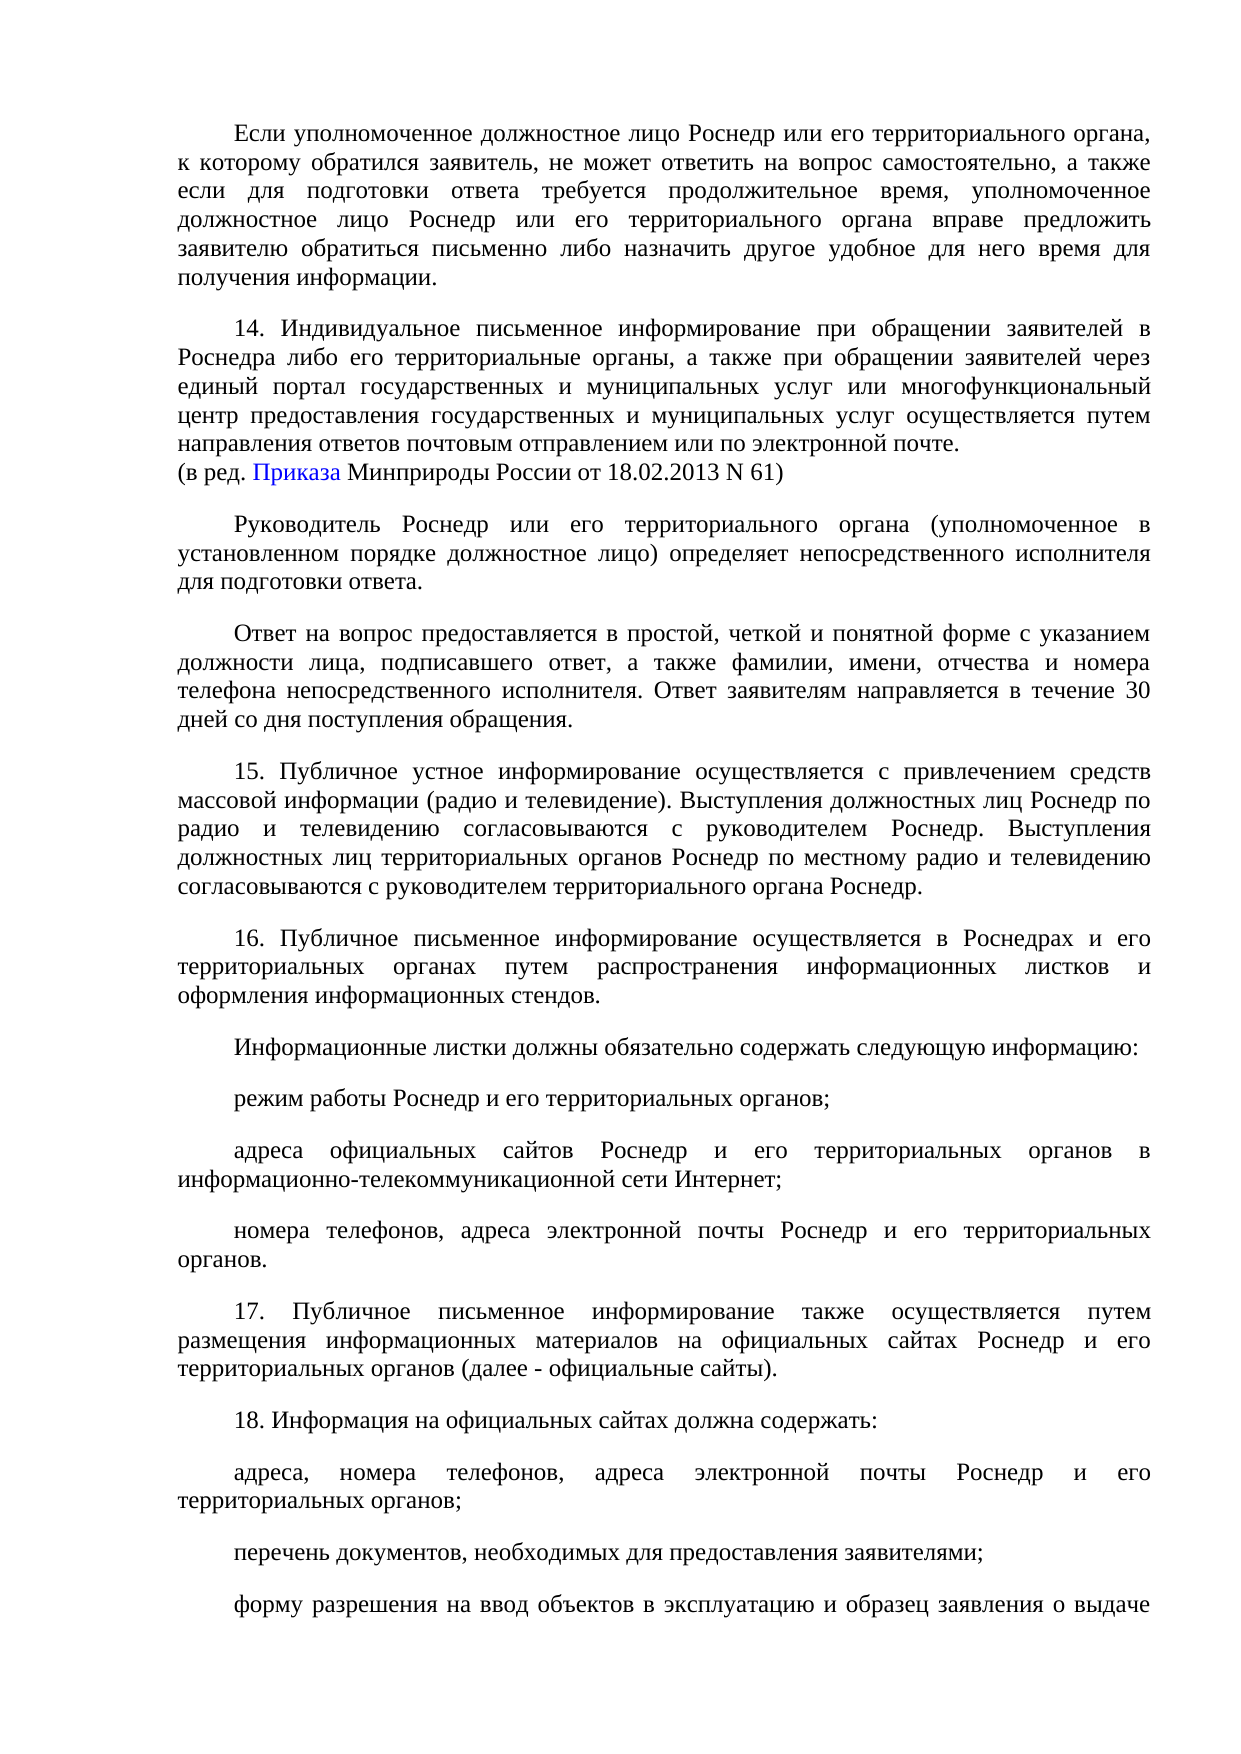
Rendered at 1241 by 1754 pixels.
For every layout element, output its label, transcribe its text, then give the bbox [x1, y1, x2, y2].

text 16. Публичное письменное информирование осуществляется в Роснедрах и его территориальных органах путем распространения информационных листков и оформления информационных стендов. [177, 923, 1152, 1009]
text перечень документов, необходимых для предоставления заявителями; [177, 1537, 1152, 1566]
text 14. Индивидуальное письменное информирование при обращении заявителей в Роснедра либо его территориальные органы, а также при обращении заявителей через единый портал государственных и муниципальных услуг или многофункциональный центр предоставления государственных и муниципальных услуг осуществляется путем направления ответов почтовым отправлением или по электронной почте. [177, 313, 1152, 457]
text 17. Публичное письменное информирование также осуществляется путем размещения информационных материалов на официальных сайтах Роснедр и его территориальных органов (далее - официальные сайты). [177, 1296, 1152, 1382]
text номера телефонов, адреса электронной почты Роснедр и его территориальных органов. [177, 1216, 1152, 1273]
text 15. Публичное устное информирование осуществляется с привлечением средств массовой информации (радио и телевидение). Выступления должностных лиц Роснедр по радио и телевидению согласовываются с руководителем Роснедр. Выступления должностных лиц территориальных органов Роснедр по местному радио и телевидению согласовываются с руководителем территориального органа Роснедр. [177, 756, 1152, 900]
text Руководитель Роснедр или его территориального органа (уполномоченное в установленном порядке должностное лицо) определяет непосредственного исполнителя для подготовки ответа. [177, 509, 1152, 595]
text адреса официальных сайтов Роснедр и его территориальных органов в информационно-телекоммуникационной сети Интернет; [177, 1135, 1152, 1193]
text адреса, номера телефонов, адреса электронной почты Роснедр и его территориальных органов; [177, 1457, 1152, 1514]
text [177, 1589, 1152, 1618]
text (в ред. Приказа Минприроды России от 18.02.2013 N 61) [177, 457, 1152, 486]
text Если уполномоченное должностное лицо Роснедр или его территориального органа, к которому обратился заявитель, не может ответить на вопрос самостоятельно, а также если для подготовки ответа требуется продолжительное время, уполномоченное должностное лицо Роснедр или его территориального органа вправе предложить заявителю обратиться письменно либо назначить другое удобное для него время для получения информации. [177, 118, 1152, 291]
text Информационные листки должны обязательно содержать следующую информацию: [177, 1032, 1152, 1061]
text Ответ на вопрос предоставляется в простой, четкой и понятной форме с указанием должности лица, подписавшего ответ, а также фамилии, имени, отчества и номера телефона непосредственного исполнителя. Ответ заявителям направляется в течение 30 дней со дня поступления обращения. [177, 618, 1152, 733]
text 18. Информация на официальных сайтах должна содержать: [177, 1405, 1152, 1434]
text режим работы Роснедр и его территориальных органов; [177, 1083, 1152, 1112]
